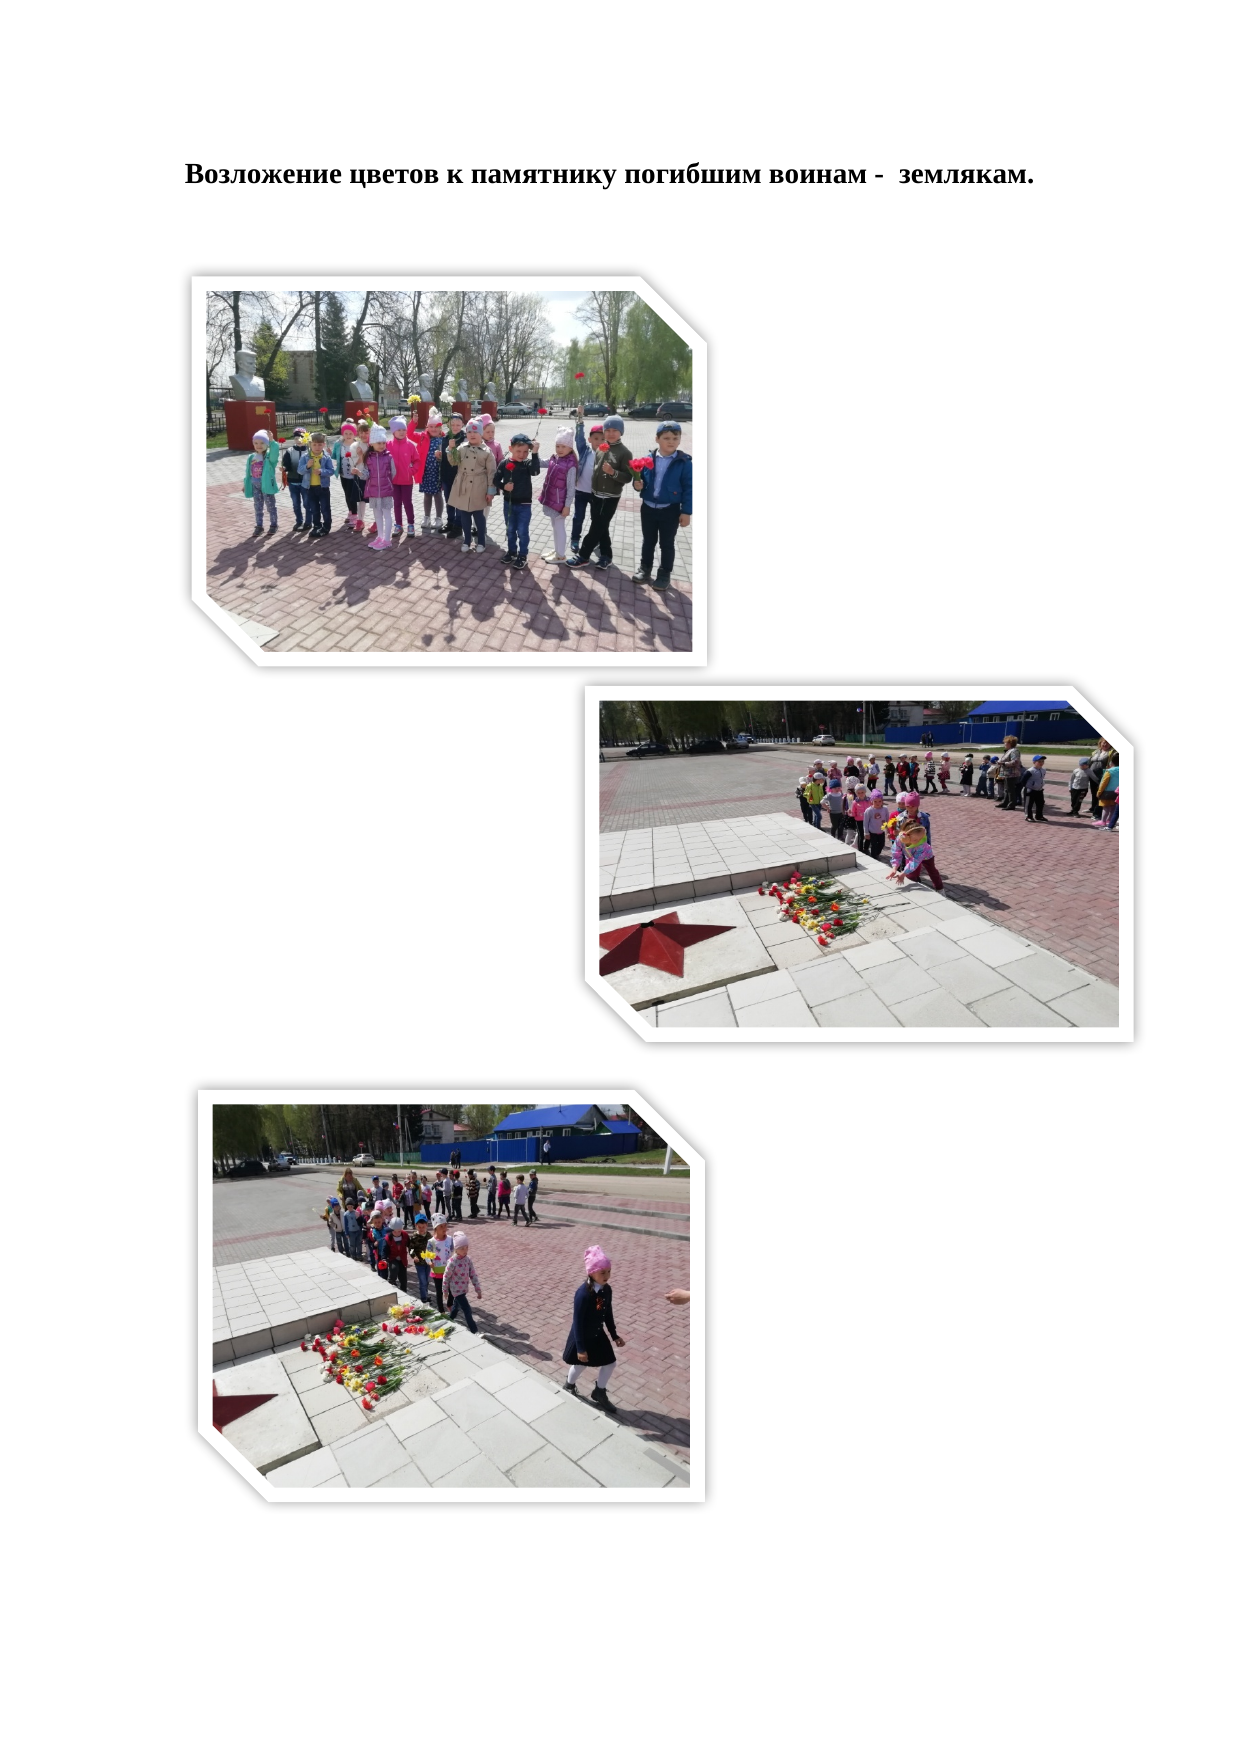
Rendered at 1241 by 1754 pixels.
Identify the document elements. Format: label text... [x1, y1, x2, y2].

picture [213, 1105, 690, 1487]
picture [207, 291, 692, 651]
text Возложение цветов к памятнику погибшим воинам - землякам. [177, 157, 1152, 190]
picture [600, 701, 1119, 1027]
